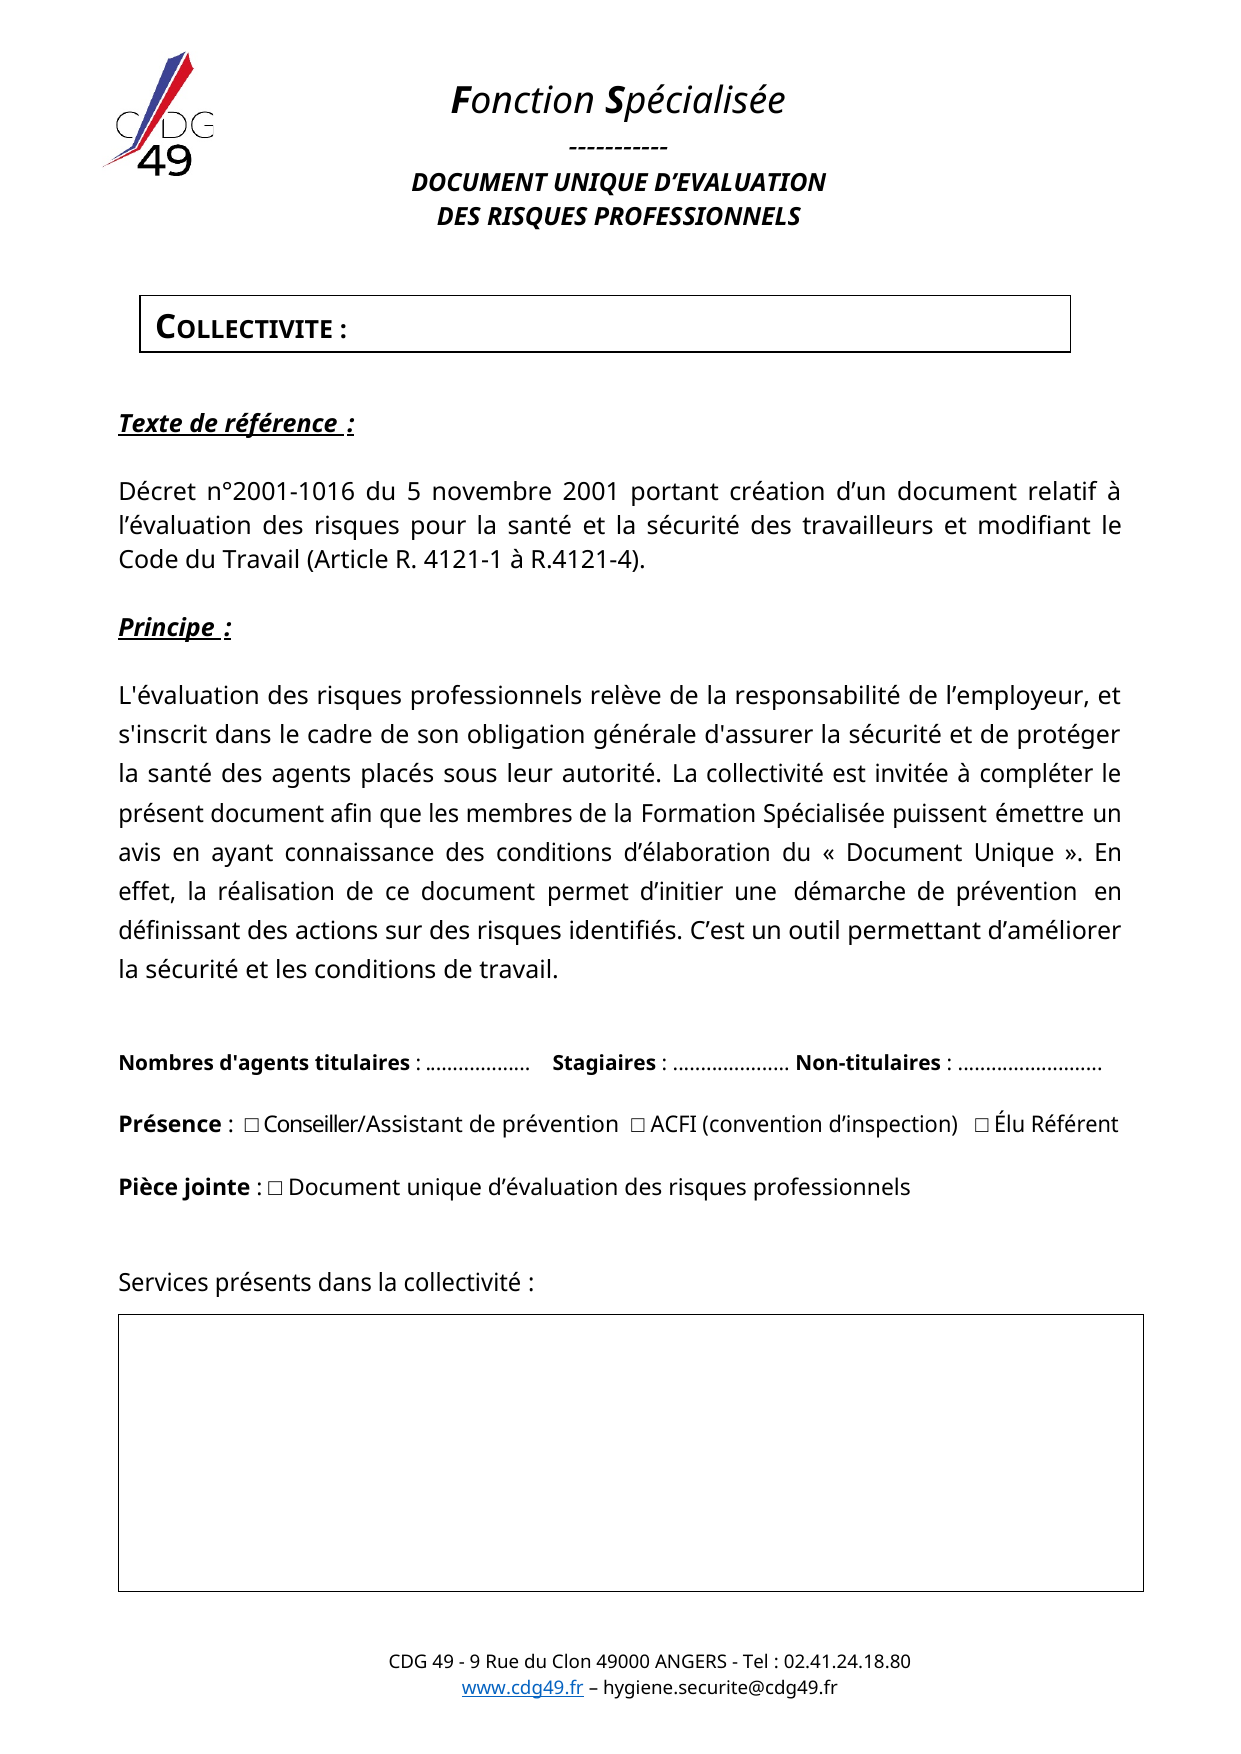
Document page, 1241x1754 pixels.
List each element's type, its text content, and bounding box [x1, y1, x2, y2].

subtitle DOCUMENT UNIQUE D’EVALUATION [118, 164, 1122, 199]
picture [101, 51, 214, 176]
text L'évaluation des risques professionnels relève de la responsabilité de l’employeur, et s'inscrit dans le cadre de son obligation générale d'assurer la sécurité et de protéger la santé des agents placés sous leur autorité. La collectivité est invitée à compléter le présent document afin que les membres de la Formation Spécialisée puissent émettre un avis en ayant connaissance des conditions d’élaboration du « Document Unique ». En effet, la réalisation de ce document permet d’initier une démarche de prévention en définissant des actions sur des risques identifiés. C’est un outil permettant d’améliorer la sécurité et les conditions de travail. [118, 678, 1122, 986]
text Pièce jointe : □ Document unique d’évaluation des risques professionnels [118, 1171, 1122, 1202]
text Texte de référence : [118, 405, 1122, 439]
text Principe : [118, 609, 1122, 644]
text Présence : □ Conseiller/Assistant de prévention □ ACFI (convention d’inspection) □ Élu Référent [118, 1108, 1122, 1139]
text Fonction Spécialisée [214, 74, 1122, 125]
text Nombres d'agents titulaires : ................... Stagiaires : ..................... Non-titulaires : .......................... [118, 1048, 1122, 1077]
text DES RISQUES PROFESSIONNELS [118, 199, 1122, 233]
text ----------- [214, 125, 1122, 164]
text Services présents dans la collectivité : [118, 1265, 1122, 1299]
text Décret n°2001-1016 du 5 novembre 2001 portant création d’un document relatif à l’évaluation des risques pour la santé et la sécurité des travailleurs et modifiant le Code du Travail (Article R. 4121-1 à R.4121-4). [118, 473, 1122, 576]
